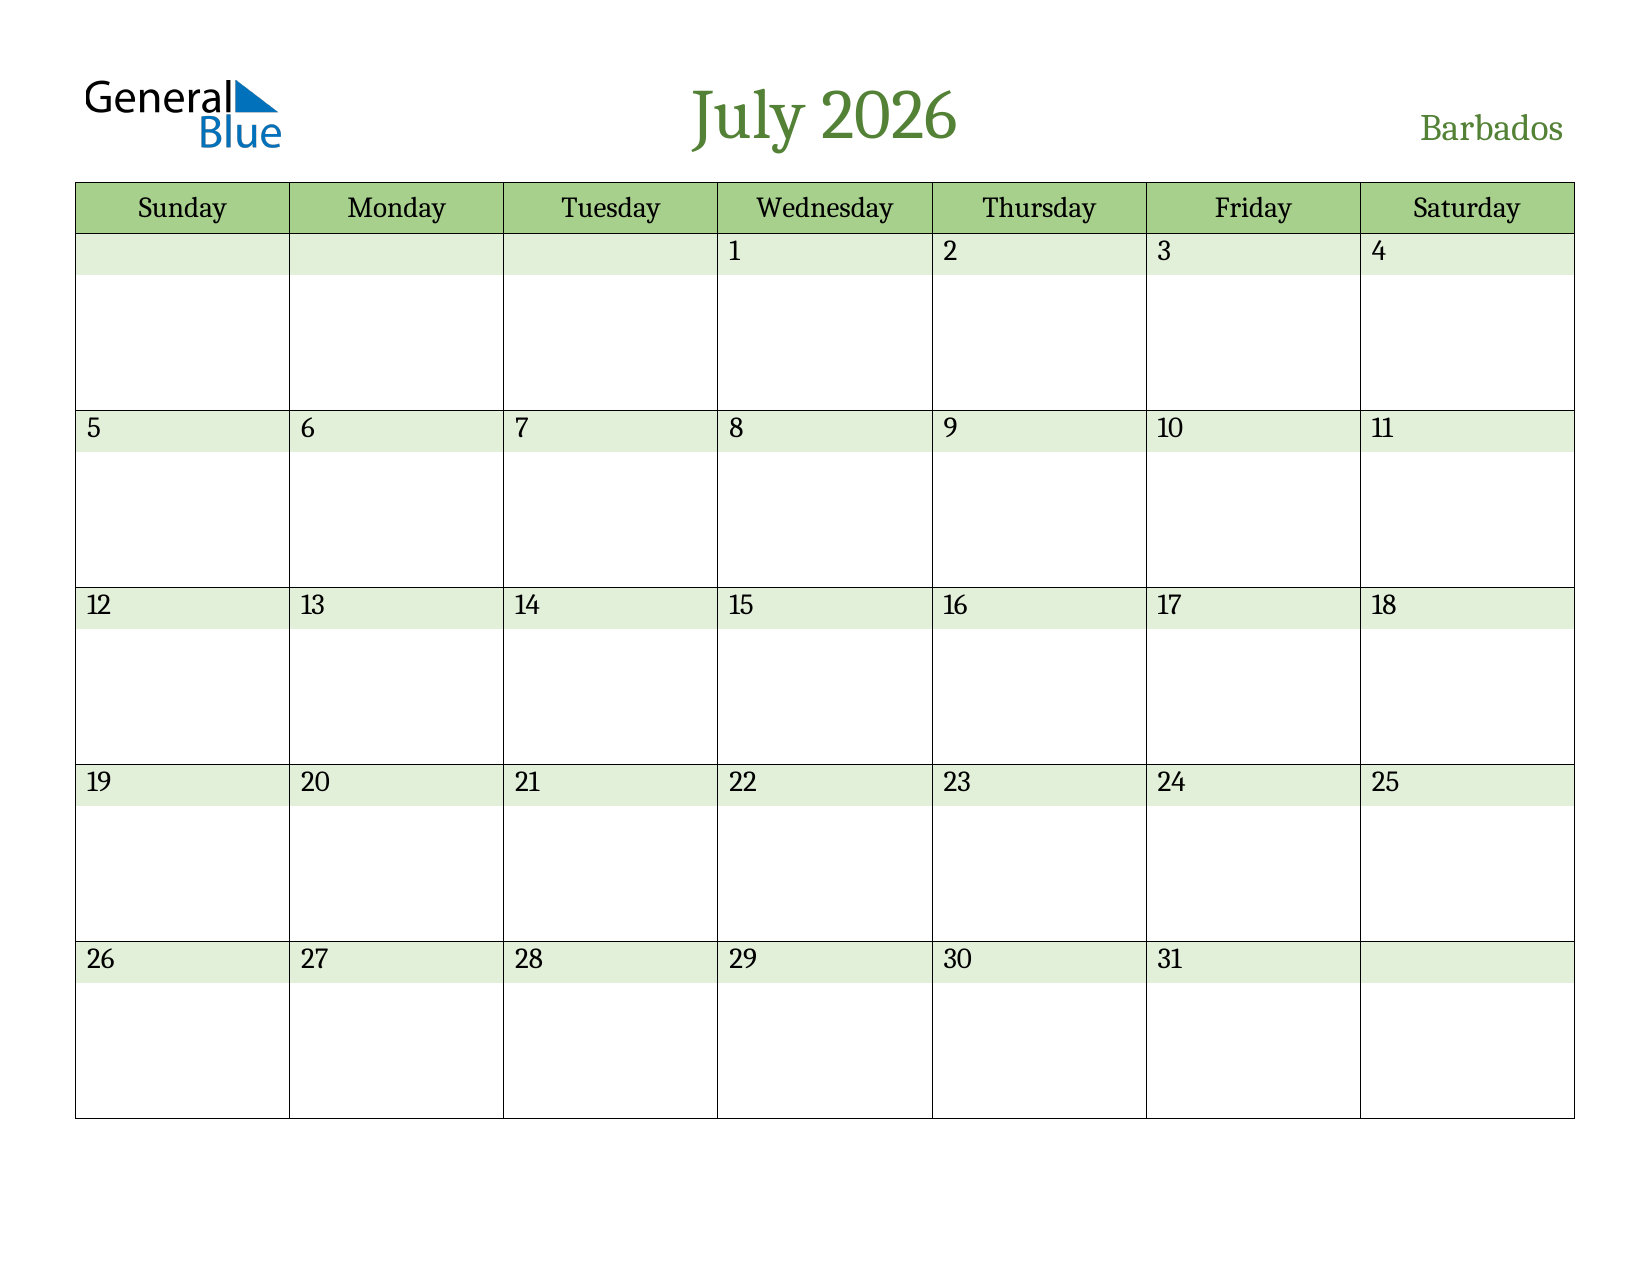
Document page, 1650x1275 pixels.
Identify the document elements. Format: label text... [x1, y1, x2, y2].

table_header [76, 75, 503, 182]
table_cell [290, 806, 503, 941]
table_cell 25 [1361, 765, 1574, 806]
table_cell 14 [504, 588, 717, 629]
table_cell 27 [290, 942, 503, 983]
table_cell Tuesday [504, 183, 717, 233]
table_cell [718, 983, 932, 1118]
table_cell [933, 629, 1146, 764]
table_cell [504, 806, 717, 941]
table_cell [504, 629, 717, 764]
table_cell [76, 275, 289, 410]
table_cell 5 [76, 411, 289, 452]
table_cell [76, 452, 289, 587]
table_cell Saturday [1361, 183, 1574, 233]
table_cell [1147, 452, 1360, 587]
table_cell Sunday [76, 183, 289, 233]
table_cell [718, 452, 932, 587]
table_cell 21 [504, 765, 717, 806]
table_cell [290, 234, 503, 275]
table_cell [1361, 452, 1574, 587]
table_cell [933, 806, 1146, 941]
table_cell [933, 452, 1146, 587]
table_cell 3 [1147, 234, 1360, 275]
table_cell [1361, 942, 1574, 983]
table_cell 11 [1361, 411, 1574, 452]
table_cell 16 [933, 588, 1146, 629]
table_cell 8 [718, 411, 932, 452]
table_cell Thursday [933, 183, 1146, 233]
table_cell Friday [1147, 183, 1360, 233]
table_cell 30 [933, 942, 1146, 983]
table_cell [1147, 275, 1360, 410]
table_header Barbados [1146, 75, 1574, 182]
table_cell 10 [1147, 411, 1360, 452]
table_cell [290, 275, 503, 410]
table_cell 17 [1147, 588, 1360, 629]
table_cell 2 [933, 234, 1146, 275]
table_cell [1147, 983, 1360, 1118]
table_cell 15 [718, 588, 932, 629]
table_cell [933, 983, 1146, 1118]
table_cell 7 [504, 411, 717, 452]
table_cell 12 [76, 588, 289, 629]
table_cell [76, 629, 289, 764]
table_cell 9 [933, 411, 1146, 452]
table_cell [1361, 983, 1574, 1118]
table_cell [1147, 806, 1360, 941]
table_cell 24 [1147, 765, 1360, 806]
table_cell 31 [1147, 942, 1360, 983]
table_cell [290, 983, 503, 1118]
table_cell [290, 452, 503, 587]
table_cell 6 [290, 411, 503, 452]
table_cell [504, 275, 717, 410]
table_cell [718, 629, 932, 764]
table_cell Monday [290, 183, 503, 233]
table_cell 23 [933, 765, 1146, 806]
table_cell [1361, 275, 1574, 410]
table_cell 13 [290, 588, 503, 629]
table_cell 22 [718, 765, 932, 806]
table_cell 18 [1361, 588, 1574, 629]
table_cell [290, 629, 503, 764]
table_cell [504, 452, 717, 587]
table_cell [933, 275, 1146, 410]
table_cell [1361, 806, 1574, 941]
table_cell 1 [718, 234, 932, 275]
table_cell [718, 275, 932, 410]
table_cell [76, 806, 289, 941]
picture [86, 80, 281, 148]
table_cell 29 [718, 942, 932, 983]
table_cell 26 [76, 942, 289, 983]
table_cell [1147, 629, 1360, 764]
table_cell [76, 983, 289, 1118]
table_cell 4 [1361, 234, 1574, 275]
table_cell 20 [290, 765, 503, 806]
table_cell [504, 983, 717, 1118]
table_cell [718, 806, 932, 941]
table_cell [76, 234, 289, 275]
table_cell [504, 234, 717, 275]
table_cell 28 [504, 942, 717, 983]
table_cell 19 [76, 765, 289, 806]
table_cell [1361, 629, 1574, 764]
table_header July 2026 [504, 75, 1146, 182]
table_cell Wednesday [718, 183, 932, 233]
